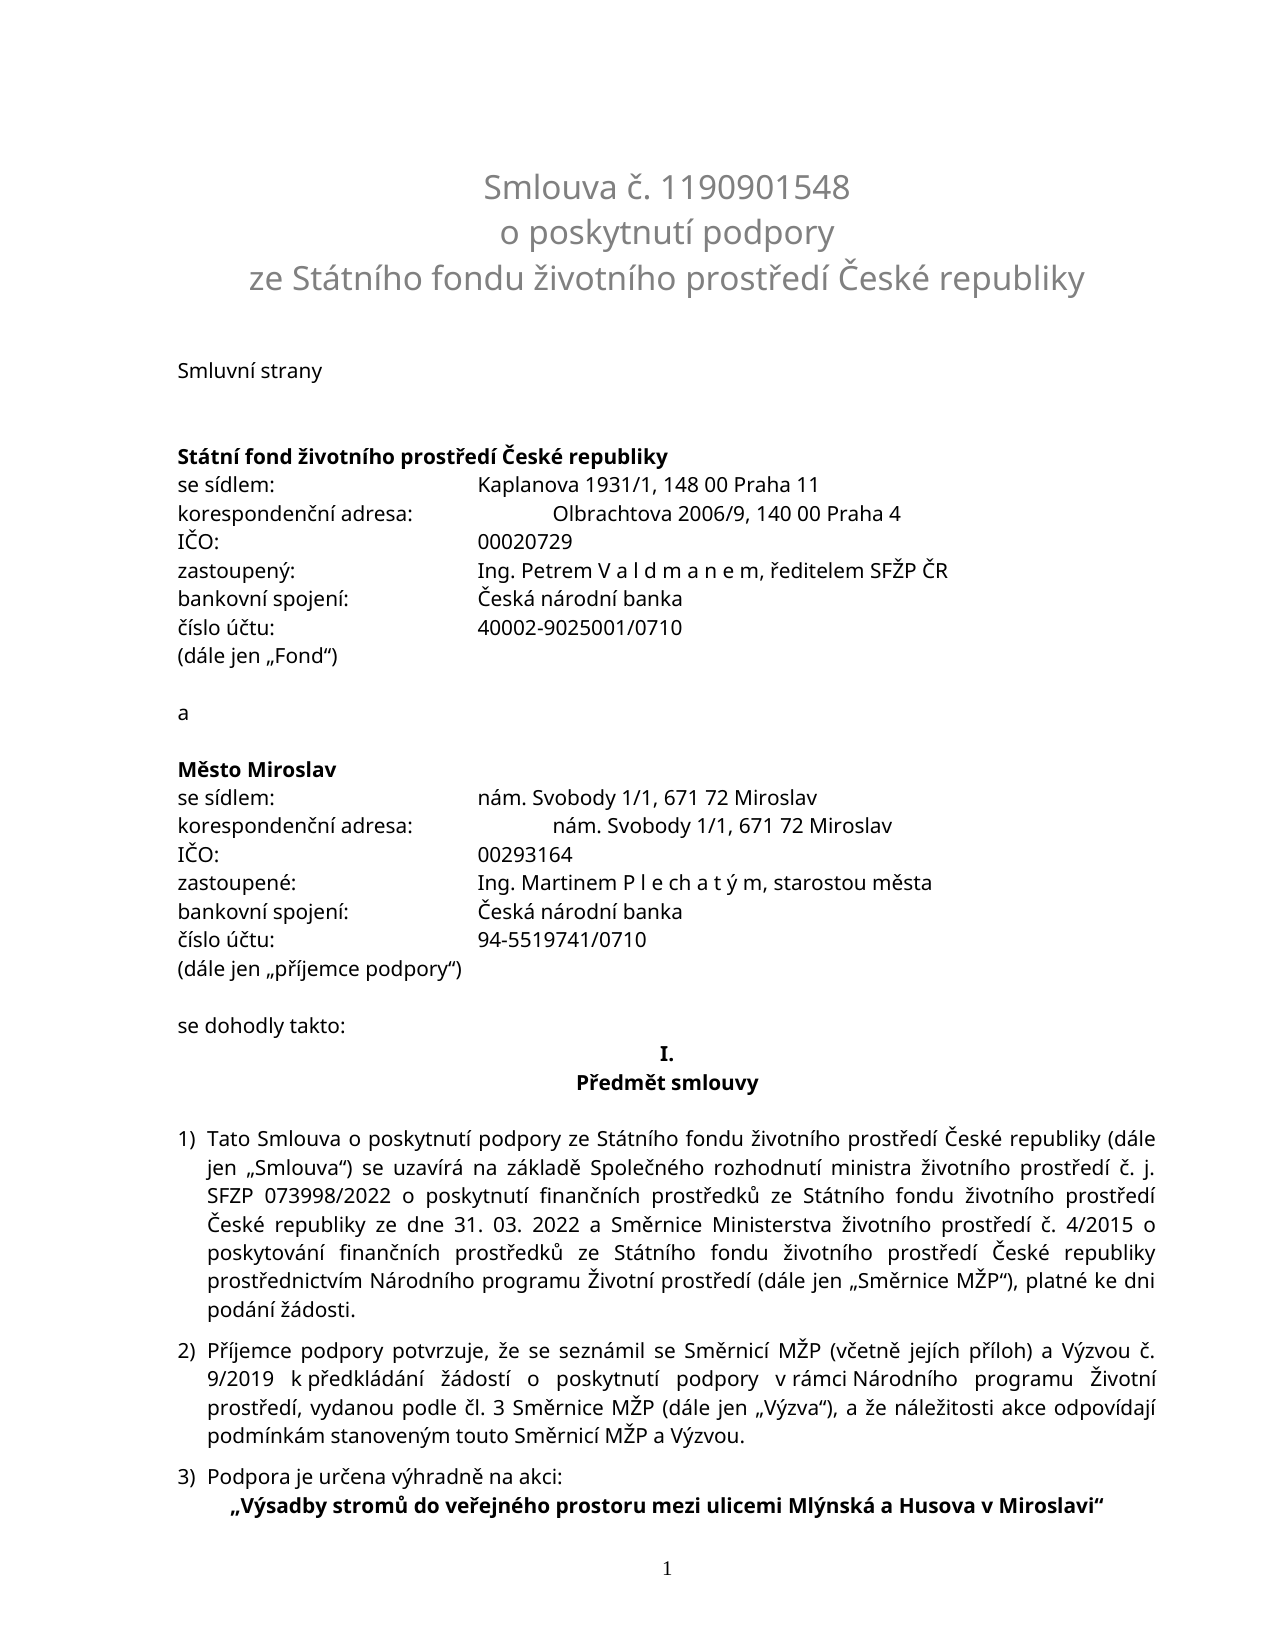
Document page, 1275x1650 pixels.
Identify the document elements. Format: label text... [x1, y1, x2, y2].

text bankovní spojení: Česká národní banka [177, 584, 1157, 613]
list Podpora je určena výhradně na akci: [177, 1462, 1157, 1491]
text IČO: 00020729 [177, 527, 1157, 556]
text ze Státního fondu životního prostředí České republiky [177, 254, 1157, 300]
text bankovní spojení: Česká národní banka [177, 897, 1157, 925]
text korespondenční adresa: Olbrachtova 2006/9, 140 00 Praha 4 [177, 499, 1157, 527]
text (dále jen „příjemce podpory“) [177, 954, 1157, 982]
text Smlouva č. 1190901548 [177, 163, 1157, 209]
text o poskytnutí podpory [177, 209, 1157, 254]
text číslo účtu: 40002-9025001/0710 [177, 613, 1157, 641]
text se sídlem: Kaplanova 1931/1, 148 00 Praha 11 [177, 470, 1157, 499]
text číslo účtu: 94-5519741/0710 [177, 925, 1157, 954]
text korespondenční adresa: nám. Svobody 1/1, 671 72 Miroslav [177, 812, 1157, 840]
text se sídlem: nám. Svobody 1/1, 671 72 Miroslav [177, 783, 1157, 812]
text I. [177, 1039, 1157, 1068]
text Město Miroslav [177, 755, 1157, 783]
list Tato Smlouva o poskytnutí podpory ze Státního fondu životního prostředí České republiky (dále jen „Smlouva“) se uzavírá na základě Společného rozhodnutí ministra životního prostředí č. j. SFZP 073998/2022 o poskytnutí finančních prostředků ze Státního fondu životního prostředí České republiky ze dne 31. 03. 2022 a Směrnice Ministerstva životního prostředí č. 4/2015 o poskytování finančních prostředků ze Státního fondu životního prostředí České republiky prostřednictvím Národního programu Životní prostředí (dále jen „Směrnice MŽP“), platné ke dni podání žádosti. [177, 1124, 1157, 1323]
text Státní fond životního prostředí České republiky [177, 442, 1157, 470]
text (dále jen „Fond“) [177, 641, 1157, 669]
text se dohodly takto: [177, 1011, 1157, 1039]
text Smluvní strany [177, 357, 1157, 385]
text Předmět smlouvy [177, 1068, 1157, 1096]
text zastoupený: Ing. Petrem V a l d m a n e m, ředitelem SFŽP ČR [177, 556, 1157, 584]
text zastoupené: Ing. Martinem P l e ch a t ý m, starostou města [177, 868, 1157, 897]
list Příjemce podpory potvrzuje, že se seznámil se Směrnicí MŽP (včetně jejích příloh) a Výzvou č. 9/2019 k předkládání žádostí o poskytnutí podpory v rámci Národního programu Životní prostředí, vydanou podle čl. 3 Směrnice MŽP (dále jen „Výzva“), a že náležitosti akce odpovídají podmínkám stanoveným touto Směrnicí MŽP a Výzvou. [177, 1336, 1157, 1450]
text „Výsadby stromů do veřejného prostoru mezi ulicemi Mlýnská a Husova v Miroslavi“ [177, 1491, 1157, 1519]
text a [177, 698, 1157, 726]
text IČO: 00293164 [177, 840, 1157, 868]
